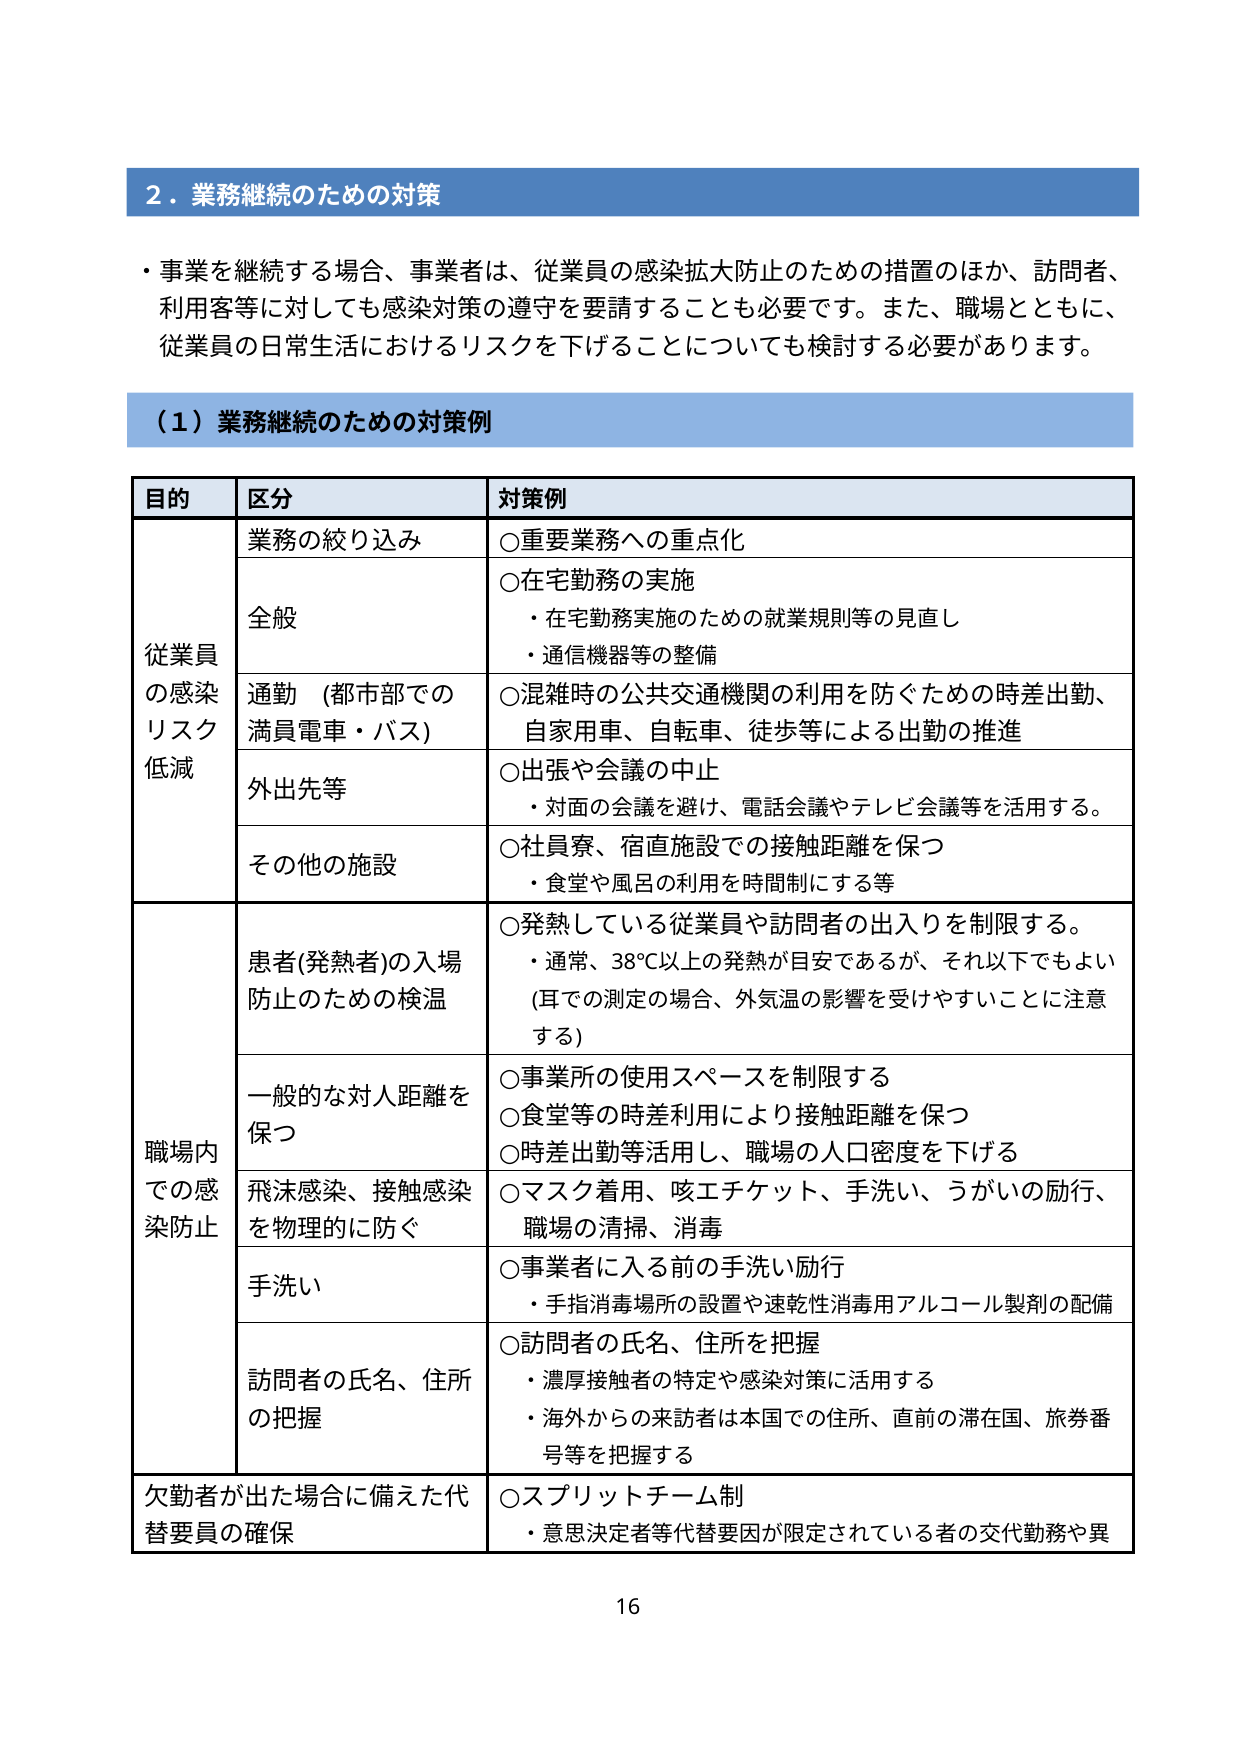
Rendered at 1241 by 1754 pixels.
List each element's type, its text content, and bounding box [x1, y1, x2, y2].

table_cell 一般的な対人距離を保つ [238, 1055, 486, 1169]
text ・事業を継続する場合、事業者は、従業員の感染拡大防止のための措置のほか、訪問者、利用客等に対しても感染対策の遵守を要請することも必要です。また、職場とともに、従業員の日常生活におけるリスクを下げることについても検討する必要があります。 [134, 251, 1122, 363]
table_cell ○発熱している従業員や訪問者の出入りを制限する。 ・通常、38℃以上の発熱が目安であるが、それ以下でもよい(耳での測定の場合、外気温の影響を受けやすいことに注意する) [489, 904, 1132, 1054]
table_cell 職場内での感染防止 [134, 904, 235, 1473]
table_cell 飛沫感染、接触感染を物理的に防ぐ [238, 1171, 486, 1246]
table_cell 欠勤者が出た場合に備えた代替要員の確保 [134, 1476, 486, 1551]
table_cell 従業員の感染リスク 低減 [134, 520, 235, 901]
table_cell ○訪問者の氏名、住所を把握 ・濃厚接触者の特定や感染対策に活用する ・海外からの来訪者は本国での住所、直前の滞在国、旅券番号等を把握する [489, 1323, 1132, 1473]
table_cell ○社員寮、宿直施設での接触距離を保つ ・食堂や風呂の利用を時間制にする等 [489, 826, 1132, 901]
table_cell その他の施設 [238, 826, 486, 901]
table_cell 外出先等 [238, 750, 486, 825]
table_cell ○事業者に入る前の手洗い励行 ・手指消毒場所の設置や速乾性消毒用アルコール製剤の配備 [489, 1247, 1132, 1322]
table_cell 全般 [238, 558, 486, 673]
table_cell 手洗い [238, 1247, 486, 1322]
table_cell ○事業所の使用スペースを制限する ○食堂等の時差利用により接触距離を保つ ○時差出勤等活用し、職場の人口密度を下げる [489, 1055, 1132, 1169]
table_cell 業務の絞り込み [238, 520, 486, 557]
table_cell ○出張や会議の中止 ・対面の会議を避け、電話会議やテレビ会議等を活用する。 [489, 750, 1132, 825]
table_cell ○在宅勤務の実施 ・在宅勤務実施のための就業規則等の見直し ・通信機器等の整備 [489, 558, 1132, 673]
table_cell 訪問者の氏名、住所の把握 [238, 1323, 486, 1473]
table_cell ○混雑時の公共交通機関の利用を防ぐための時差出勤、自家用車、自転車、徒歩等による出勤の推進 [489, 674, 1132, 749]
table_header 対策例 [489, 479, 1132, 516]
table_cell 患者(発熱者)の入場防止のための検温 [238, 904, 486, 1054]
table_cell ○マスク着用、咳エチケット、手洗い、うがいの励行、職場の清掃、消毒 [489, 1171, 1132, 1246]
table_cell ○重要業務への重点化 [489, 520, 1132, 557]
table_header 区分 [238, 479, 486, 516]
table_header 目的 [134, 479, 235, 516]
table_cell 通勤 (都市部での 満員電車・バス) [238, 674, 486, 749]
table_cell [489, 1476, 1132, 1551]
